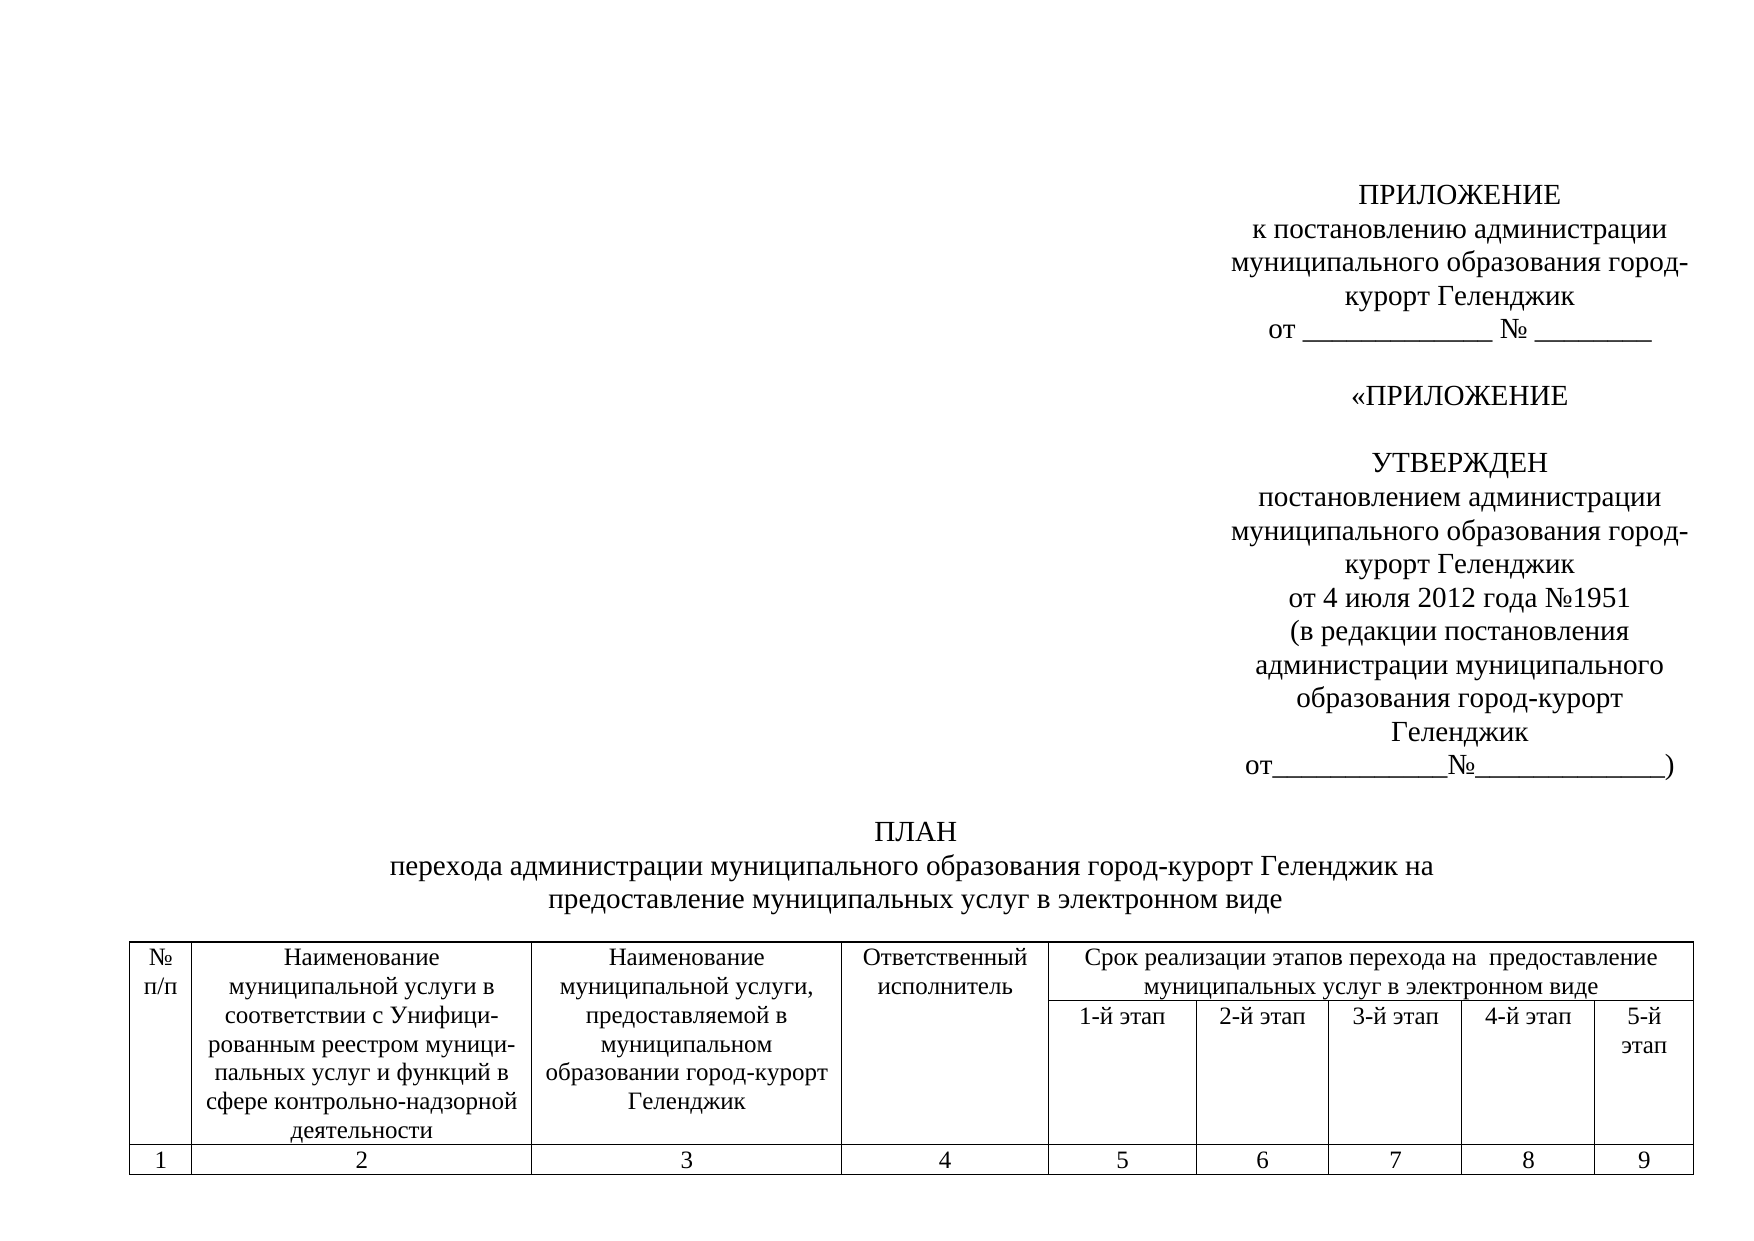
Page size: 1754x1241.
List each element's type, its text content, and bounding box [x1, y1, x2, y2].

table_cell 6 [1197, 1145, 1328, 1173]
table_header Наименование муниципальной услуги, предоставляемой в муниципальном образовании город-курорт Геленджик [532, 943, 841, 1144]
text «ПРИЛОЖЕНИЕ [1224, 378, 1695, 412]
table_header Ответственный исполнитель [842, 943, 1048, 1144]
table_header Срок реализации этапов перехода на предоставление муниципальных услуг в электронном виде [1049, 943, 1693, 1000]
text от 4 июля 2012 года №1951 (в редакции постановления администрации муниципального образования город-курорт Геленджик от____________№_____________) [1224, 580, 1695, 781]
text ПРИЛОЖЕНИЕ [1224, 177, 1695, 211]
table_cell 9 [1595, 1145, 1693, 1173]
text перехода администрации муниципального образования город-курорт Геленджик на предоставление муниципальных услуг в электронном виде [295, 848, 1536, 915]
table_cell 1 [130, 1145, 191, 1173]
table_cell 7 [1329, 1145, 1461, 1173]
text постановлением администрации муниципального образования город-курорт Геленджик [1224, 479, 1695, 580]
text курорт Геленджик [1224, 278, 1695, 311]
text УТВЕРЖДЕН [1224, 446, 1695, 479]
table_cell 3-й этап [1329, 1001, 1461, 1144]
text к постановлению администрации [1224, 211, 1695, 244]
table_cell 3 [532, 1145, 841, 1173]
text от _____________ № ________ [1224, 311, 1695, 345]
table_cell 5-й этап [1595, 1001, 1693, 1144]
table_header Наименование муниципальной услуги в соответствии с Унифици-рованным реестром муници-пальных услуг и функций в сфере контрольно-надзорной деятельности [192, 943, 531, 1144]
table_cell 4-й этап [1462, 1001, 1594, 1144]
table_cell 5 [1049, 1145, 1196, 1173]
table_cell 8 [1462, 1145, 1594, 1173]
table_cell 2 [192, 1145, 531, 1173]
table_cell 2-й этап [1197, 1001, 1328, 1144]
table_cell 1-й этап [1049, 1001, 1196, 1144]
text ПЛАН [295, 814, 1536, 848]
text муниципального образования город- [1224, 244, 1695, 278]
table_cell 4 [842, 1145, 1048, 1173]
table_header № п/п [130, 943, 191, 1144]
